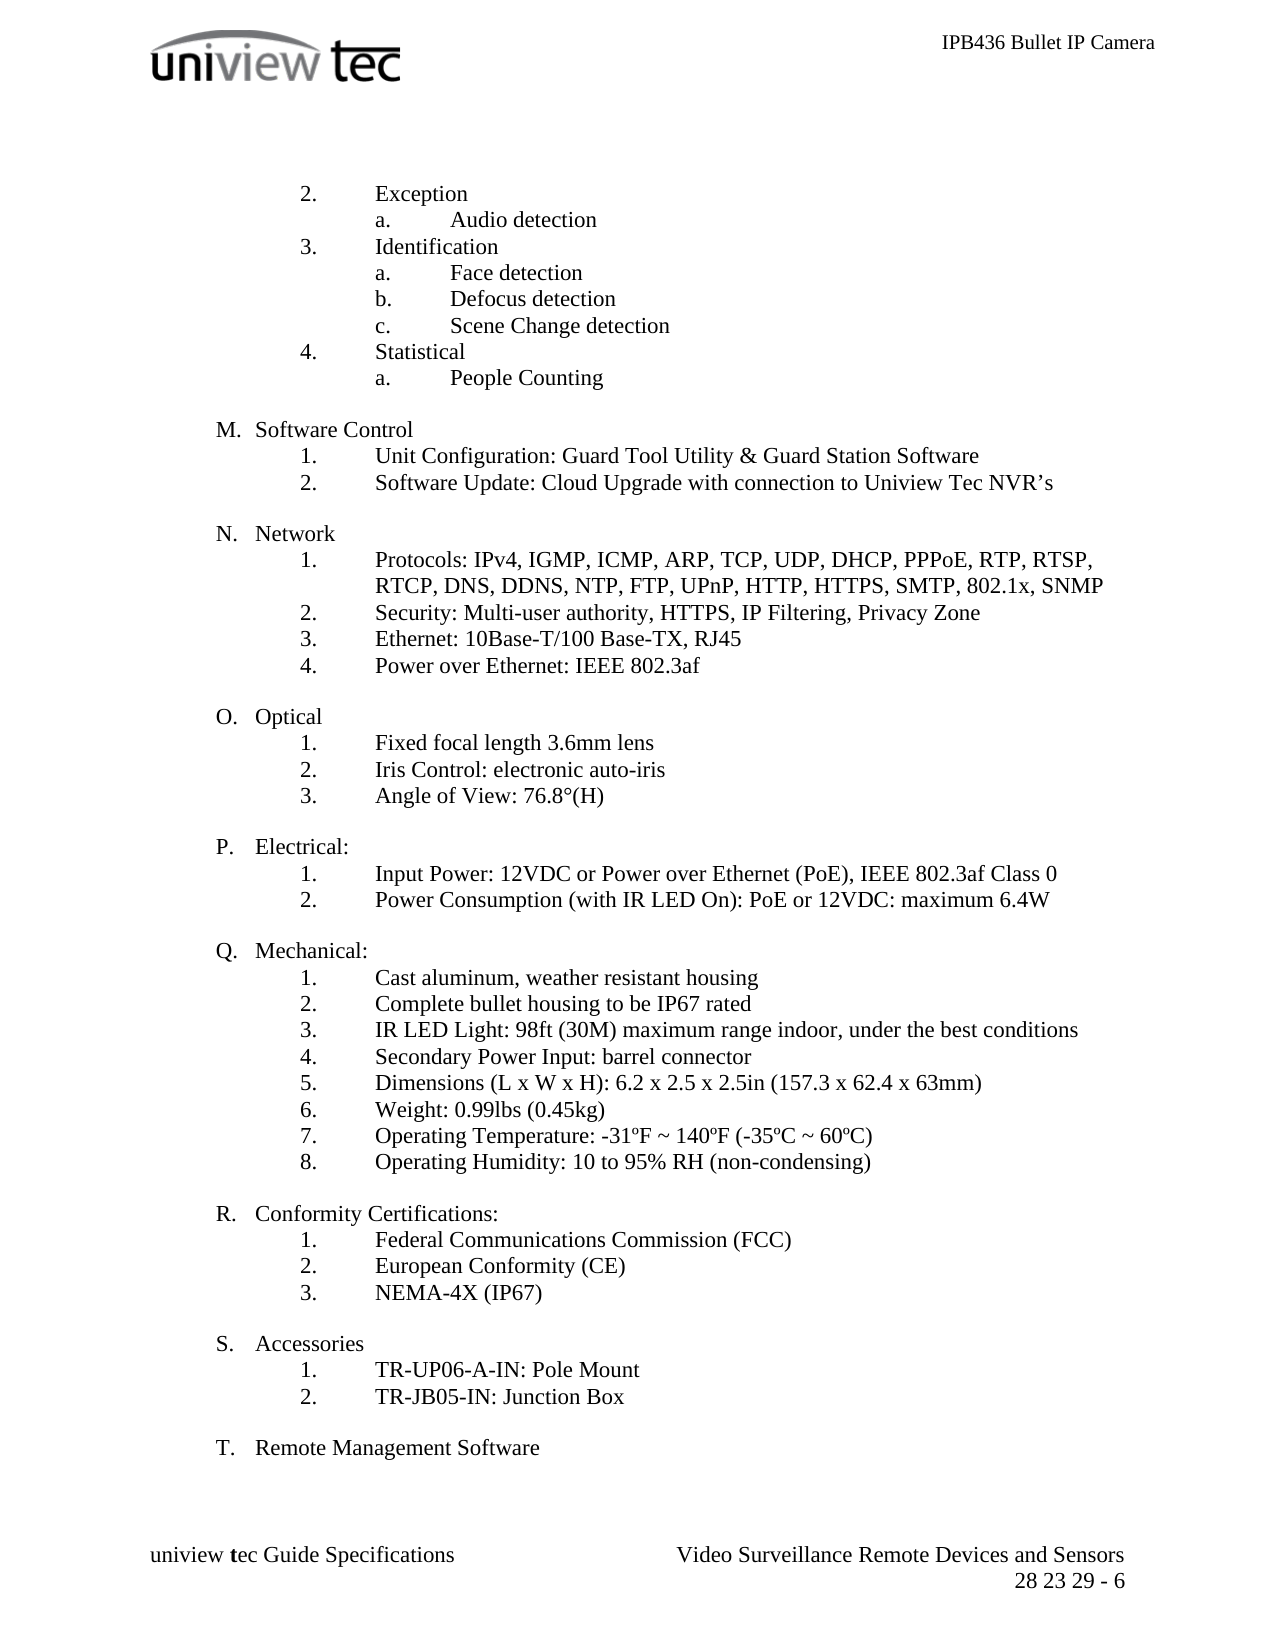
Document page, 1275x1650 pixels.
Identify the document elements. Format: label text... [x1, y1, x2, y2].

text Electrical: [216, 833, 1155, 860]
text Identification [300, 233, 1155, 259]
text Optical [216, 703, 1155, 729]
text Network [216, 520, 1155, 546]
text Software Update: Cloud Upgrade with connection to Uniview Tec NVR’s [300, 468, 1155, 495]
text Remote Management Software [216, 1434, 1155, 1461]
text Fixed focal length 3.6mm lens [300, 729, 1155, 756]
text Cast aluminum, weather resistant housing [300, 964, 1155, 990]
text Operating Temperature: -31ºF ~ 140ºF (-35ºC ~ 60ºC) [300, 1122, 1155, 1148]
text Iris Control: electronic auto-iris [300, 756, 1155, 782]
text Face detection [375, 259, 1155, 285]
text Protocols: IPv4, IGMP, ICMP, ARP, TCP, UDP, DHCP, PPPoE, RTP, RTSP, RTCP, DNS, DDNS, NTP, FTP, UPnP, HTTP, HTTPS, SMTP, 802.1x, SNMP [300, 546, 1155, 599]
text Scene Change detection [375, 312, 1155, 338]
text Defocus detection [375, 285, 1155, 312]
text People Counting [375, 364, 1155, 391]
text Weight: 0.99lbs (0.45kg) [300, 1096, 1155, 1122]
text Unit Configuration: Guard Tool Utility & Guard Station Software [300, 442, 1155, 468]
text NEMA-4X (IP67) [300, 1279, 1155, 1305]
text TR-UP06-A-IN: Pole Mount [300, 1356, 1155, 1383]
text Exception [300, 180, 1155, 206]
text Power over Ethernet: IEEE 802.3af [300, 652, 1155, 678]
text Security: Multi-user authority, HTTPS, IP Filtering, Privacy Zone [300, 599, 1155, 625]
picture [150, 30, 400, 82]
text Angle of View: 76.8°(H) [300, 782, 1155, 808]
text Audio detection [375, 206, 1155, 233]
text Statistical [300, 338, 1155, 364]
text Federal Communications Commission (FCC) [300, 1226, 1155, 1252]
text Power Consumption (with IR LED On): PoE or 12VDC: maximum 6.4W [300, 886, 1155, 912]
text European Conformity (CE) [300, 1252, 1155, 1279]
text IR LED Light: 98ft (30M) maximum range indoor, under the best conditions [300, 1017, 1155, 1043]
text Complete bullet housing to be IP67 rated [300, 990, 1155, 1017]
text TR-JB05-IN: Junction Box [300, 1383, 1155, 1409]
text Dimensions (L x W x H): 6.2 x 2.5 x 2.5in (157.3 x 62.4 x 63mm) [300, 1069, 1155, 1096]
text Operating Humidity: 10 to 95% RH (non-condensing) [300, 1148, 1155, 1175]
text Mechanical: [216, 937, 1155, 964]
text Software Control [216, 416, 1155, 442]
text Ethernet: 10Base-T/100 Base-TX, RJ45 [300, 625, 1155, 652]
text Secondary Power Input: barrel connector [300, 1043, 1155, 1069]
text Conformity Certifications: [216, 1200, 1155, 1226]
text Accessories [216, 1330, 1155, 1356]
text Input Power: 12VDC or Power over Ethernet (PoE), IEEE 802.3af Class 0 [300, 860, 1155, 886]
